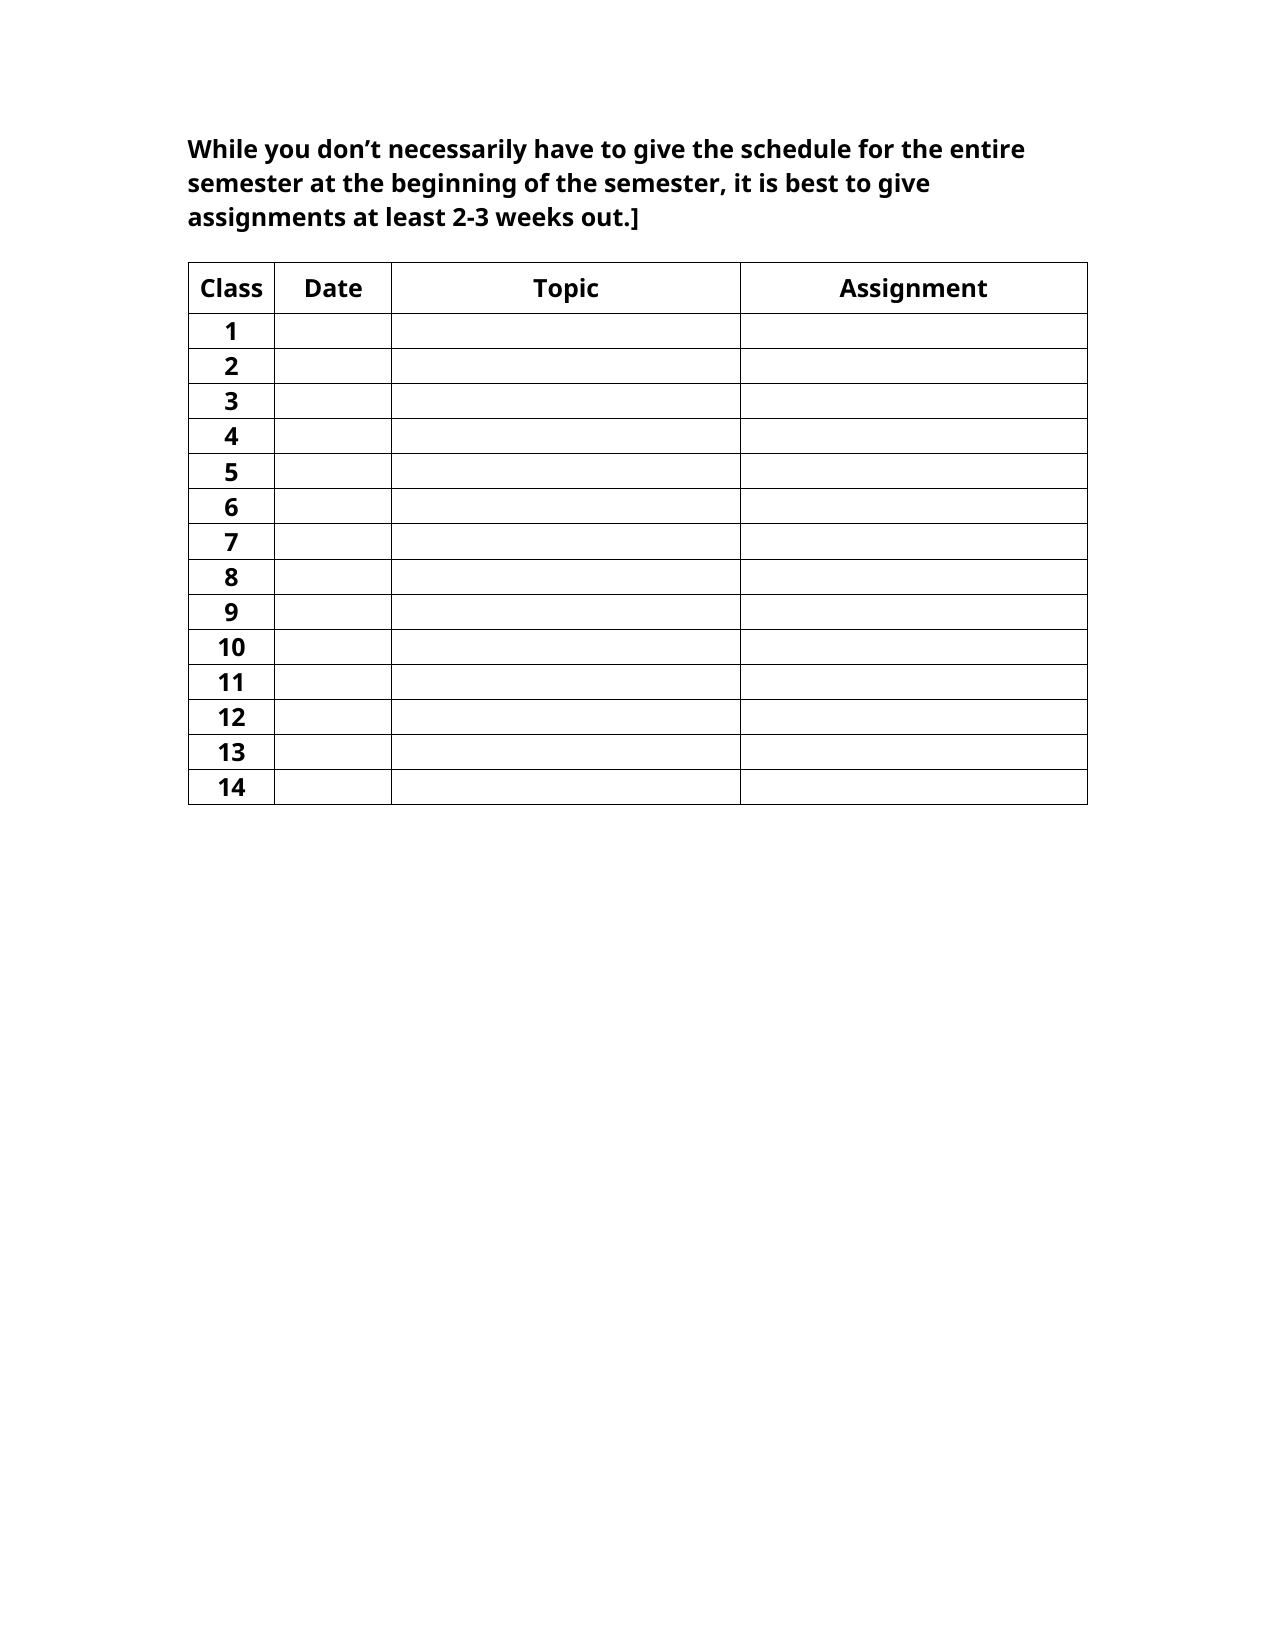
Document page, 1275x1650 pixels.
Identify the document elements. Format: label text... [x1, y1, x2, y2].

table_cell [741, 524, 1087, 558]
table_cell [275, 595, 391, 629]
table_cell [392, 595, 740, 629]
table_cell 8 [189, 560, 274, 593]
table_cell [392, 770, 740, 804]
table_cell [741, 630, 1087, 664]
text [187, 131, 1087, 233]
table_cell [741, 770, 1087, 804]
table_cell 10 [189, 630, 274, 664]
table_cell [741, 454, 1087, 488]
table_cell 1 [189, 314, 274, 348]
table_header Assignment [741, 263, 1087, 313]
table_cell [741, 595, 1087, 629]
table_cell [741, 349, 1087, 383]
table_cell [392, 700, 740, 734]
table_cell [275, 489, 391, 523]
table_cell [275, 630, 391, 664]
table_cell [741, 735, 1087, 769]
table_header Topic [392, 263, 740, 313]
table_cell [741, 700, 1087, 734]
table_cell [275, 349, 391, 383]
table_cell [392, 665, 740, 699]
table_cell [392, 560, 740, 593]
table_cell 2 [189, 349, 274, 383]
table_cell [275, 770, 391, 804]
table_cell [392, 735, 740, 769]
table_cell [741, 314, 1087, 348]
table_cell [741, 665, 1087, 699]
table_cell [275, 384, 391, 418]
table_cell [275, 700, 391, 734]
table_cell [392, 419, 740, 453]
table_cell 4 [189, 419, 274, 453]
table_cell [275, 524, 391, 558]
table_cell [392, 524, 740, 558]
table_cell 11 [189, 665, 274, 699]
table_cell [275, 419, 391, 453]
table_cell [392, 630, 740, 664]
table_cell [392, 454, 740, 488]
table_cell [741, 419, 1087, 453]
table_cell [741, 560, 1087, 593]
table_cell 6 [189, 489, 274, 523]
table_cell [275, 735, 391, 769]
table_cell 13 [189, 735, 274, 769]
table_cell [275, 665, 391, 699]
table_cell [275, 314, 391, 348]
table_cell [392, 489, 740, 523]
table_header Date [275, 263, 391, 313]
table_cell [741, 489, 1087, 523]
table_cell [275, 454, 391, 488]
table_cell 9 [189, 595, 274, 629]
table_cell [392, 384, 740, 418]
table_cell [275, 560, 391, 593]
table_cell 5 [189, 454, 274, 488]
table_cell [741, 384, 1087, 418]
table_cell 12 [189, 700, 274, 734]
table_header Class [189, 263, 274, 313]
table_cell [392, 349, 740, 383]
table_cell [392, 314, 740, 348]
table_cell 7 [189, 524, 274, 558]
table_cell 3 [189, 384, 274, 418]
table_cell 14 [189, 770, 274, 804]
